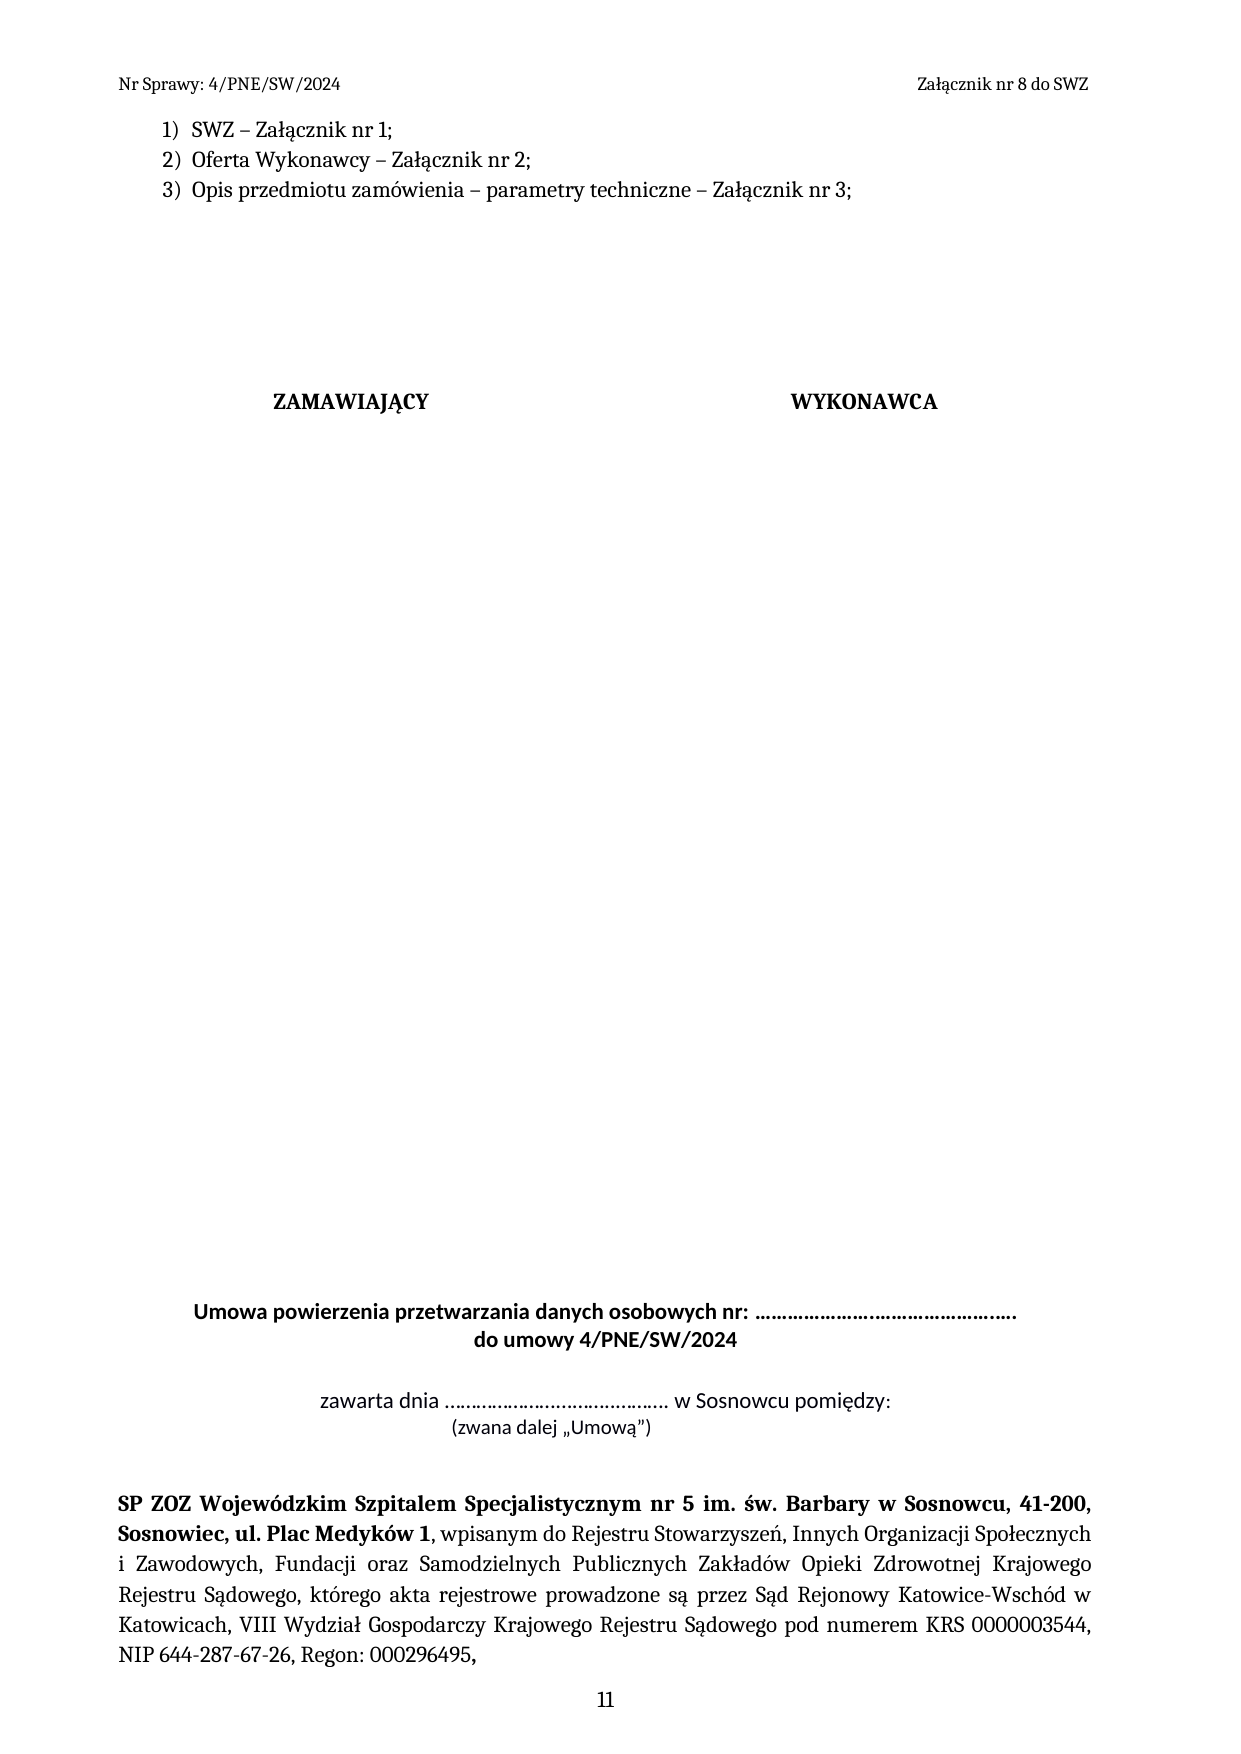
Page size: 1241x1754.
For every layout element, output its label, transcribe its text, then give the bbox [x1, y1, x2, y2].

text zawarta dnia …………………...……..………. w Sosnowcu pomiędzy: [118, 1387, 1093, 1414]
list Oferta Wykonawcy – Załącznik nr 2; [162, 147, 1093, 173]
list Opis przedmiotu zamówienia – parametry techniczne – Załącznik nr 3; [162, 177, 1093, 204]
text (zwana dalej „Umową”) [118, 1414, 1093, 1440]
text SP ZOZ Wojewódzkim Szpitalem Specjalistycznym nr 5 im. św. Barbary w Sosnowcu, 41-200, Sosnowiec, ul. Plac Medyków 1, wpisanym do Rejestru Stowarzyszeń, Innych Organizacji Społecznych i Zawodowych, Fundacji oraz Samodzielnych Publicznych Zakładów Opieki Zdrowotnej Krajowego Rejestru Sądowego, którego akta rejestrowe prowadzone są przez Sąd Rejonowy Katowice-Wschód w Katowicach, VIII Wydział Gospodarczy Krajowego Rejestru Sądowego pod numerem KRS 0000003544, NIP 644-287-67-26, Regon: 000296495, [118, 1491, 1093, 1668]
text Umowa powierzenia przetwarzania danych osobowych nr: ………………….………………….…. do umowy 4/PNE/SW/2024 [118, 1297, 1093, 1353]
text ZAMAWIAJĄCY WYKONAWCA [118, 389, 1093, 415]
list SWZ – Załącznik nr 1; [162, 117, 1093, 143]
